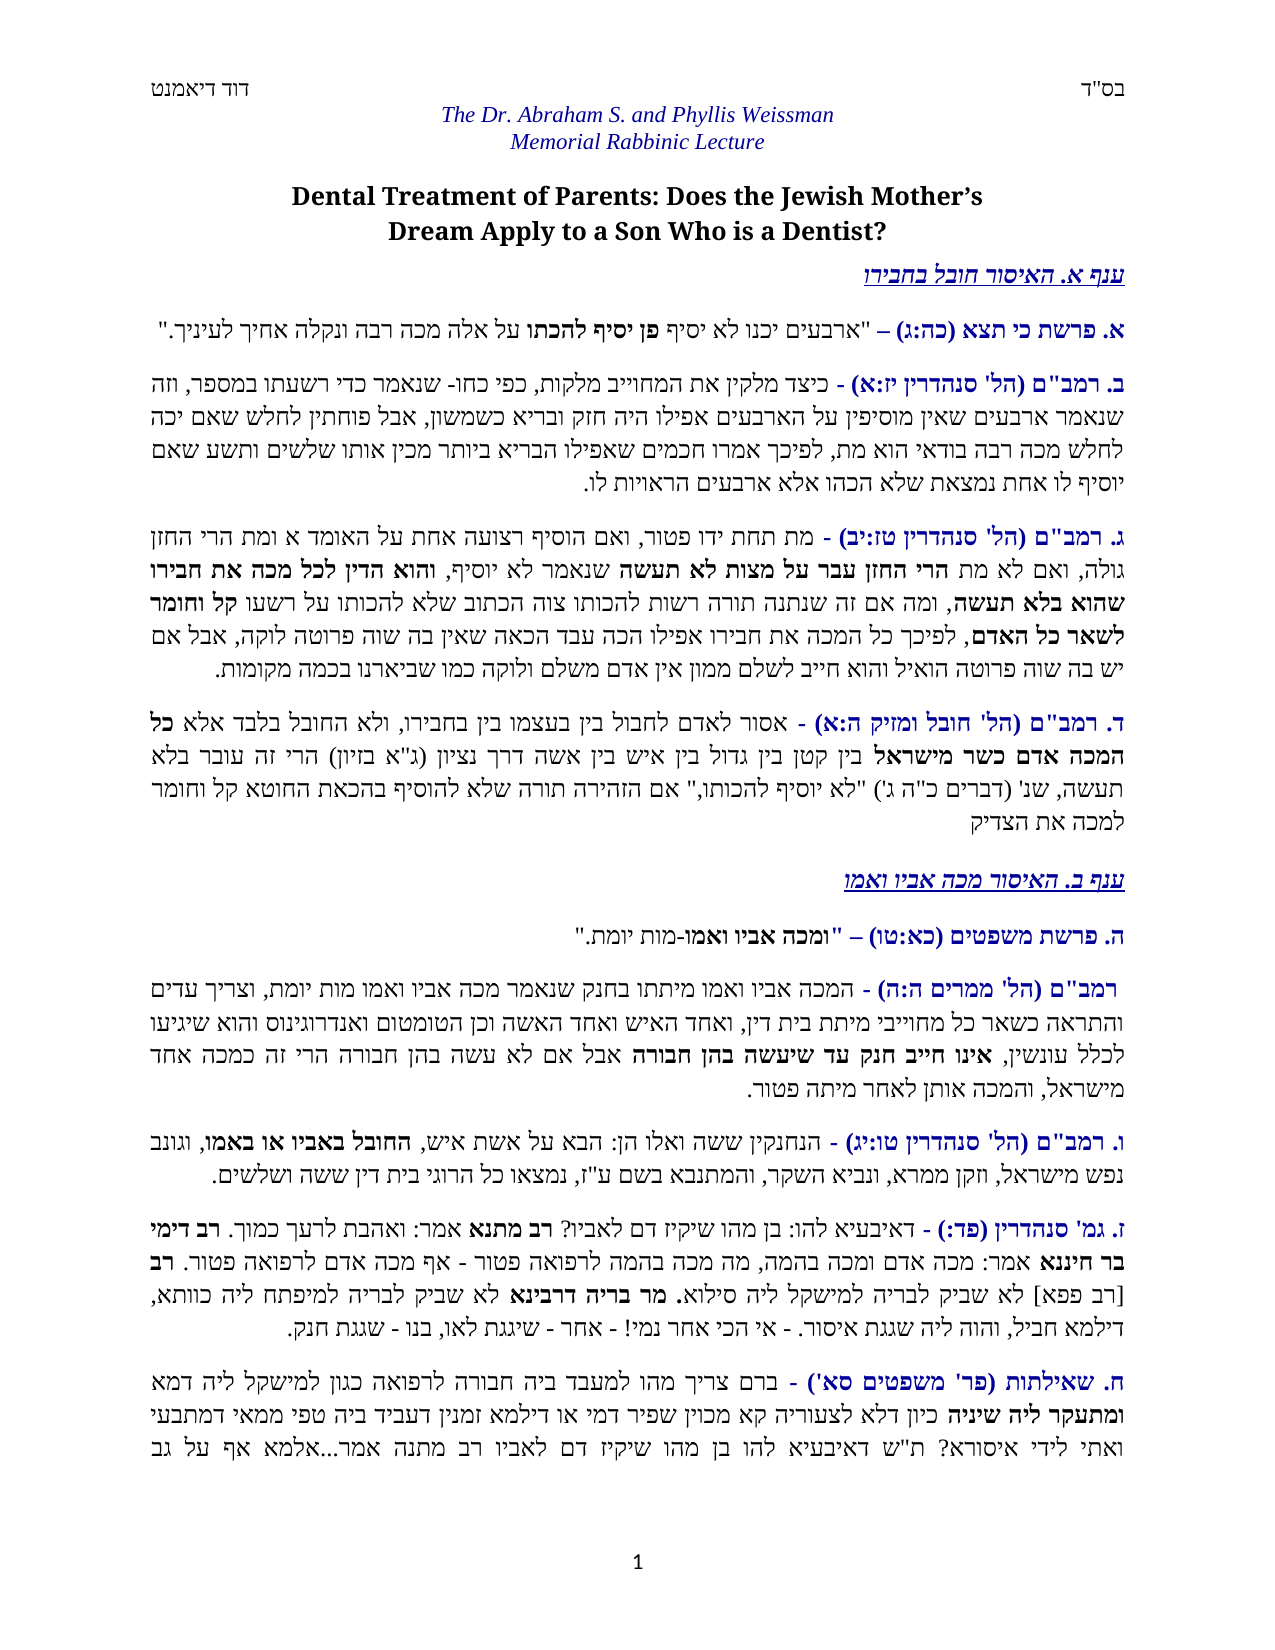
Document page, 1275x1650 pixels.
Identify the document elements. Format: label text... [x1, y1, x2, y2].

text א. פרשת כי תצא (כה:ג) – "ארבעים יכנו לא יסיף פן יסיף להכתו על אלה מכה רבה ונקלה אחיך לעיניך." [150, 315, 1125, 344]
text ו. רמב"ם (הל' סנהדרין טו:יג) - הנחנקין ששה ואלו הן: הבא על אשת איש, החובל באביו או באמו, וגונב נפש מישראל, וזקן ממרא, ונביא השקר, והמתנבא בשם ע"ז, נמצאו כל הרוגי בית דין ששה ושלשים. [150, 1127, 1125, 1189]
text ענף א. האיסור חובל בחבירו [150, 260, 1125, 288]
text Dental Treatment of Parents: Does the Jewish Mother’s [150, 179, 1125, 213]
text ג. רמב"ם (הל' סנהדרין טז:יב) - מת תחת ידו פטור, ואם הוסיף רצועה אחת על האומד א ומת הרי החזן גולה, ואם לא מת הרי החזן עבר על מצות לא תעשה שנאמר לא יוסיף, והוא הדין לכל מכה את חבירו שהוא בלא תעשה, ומה אם זה שנתנה תורה רשות להכותו צוה הכתוב שלא להכותו על רשעו קל וחומר לשאר כל האדם, לפיכך כל המכה את חבירו אפילו הכה עבד הכאה שאין בה שוה פרוטה לוקה, אבל אם יש בה שוה פרוטה הואיל והוא חייב לשלם ממון אין אדם משלם ולוקה כמו שביארנו בכמה מקומות. [150, 522, 1125, 683]
text ה. פרשת משפטים (כא:טו) – "ומכה אביו ואמו-מות יומת." [150, 921, 1125, 949]
text ד. רמב"ם (הל' חובל ומזיק ה:א) - אסור לאדם לחבול בין בעצמו בין בחבירו, ולא החובל בלבד אלא כל המכה אדם כשר מישראל בין קטן בין גדול בין איש בין אשה דרך נציון (ג"א בזיון) הרי זה עובר בלא תעשה, שנ' (דברים כ"ה ג') "לא יוסיף להכותו," אם הזהירה תורה שלא להוסיף בהכאת החוטא קל וחומר למכה את הצדיק [150, 708, 1125, 836]
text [150, 1367, 1125, 1462]
text Dream Apply to a Son Who is a Dentist? [150, 213, 1125, 247]
text רמב"ם (הל' ממרים ה:ה) - המכה אביו ואמו מיתתו בחנק שנאמר מכה אביו ואמו מות יומת, וצריך עדים והתראה כשאר כל מחוייבי מיתת בית דין, ואחד האיש ואחד האשה וכן הטומטום ואנדרוגינוס והוא שיגיעו לכלל עונשין, אינו חייב חנק עד שיעשה בהן חבורה אבל אם לא עשה בהן חבורה הרי זה כמכה אחד מישראל, והמכה אותן לאחר מיתה פטור. [150, 974, 1125, 1102]
text ענף ב. האיסור מכה אביו ואמו [150, 865, 1125, 894]
text ב. רמב"ם (הל' סנהדרין יז:א) - כיצד מלקין את המחוייב מלקות, כפי כחו- שנאמר כדי רשעתו במספר, וזה שנאמר ארבעים שאין מוסיפין על הארבעים אפילו היה חזק ובריא כשמשון, אבל פוחתין לחלש שאם יכה לחלש מכה רבה בודאי הוא מת, לפיכך אמרו חכמים שאפילו הבריא ביותר מכין אותו שלשים ותשע שאם יוסיף לו אחת נמצאת שלא הכהו אלא ארבעים הראויות לו. [150, 369, 1125, 497]
text ז. גמ' סנהדרין (פד:) - דאיבעיא להו: בן מהו שיקיז דם לאביו? רב מתנא אמר: ואהבת לרעך כמוך. רב דימי בר חיננא אמר: מכה אדם ומכה בהמה, מה מכה בהמה לרפואה פטור - אף מכה אדם לרפואה פטור. רב [רב פפא] לא שביק לבריה למישקל ליה סילוא. מר בריה דרבינא לא שביק לבריה למיפתח ליה כוותא, דילמא חביל, והוה ליה שגגת איסור. - אי הכי אחר נמי! - אחר - שיגגת לאו, בנו - שגגת חנק. [150, 1214, 1125, 1342]
